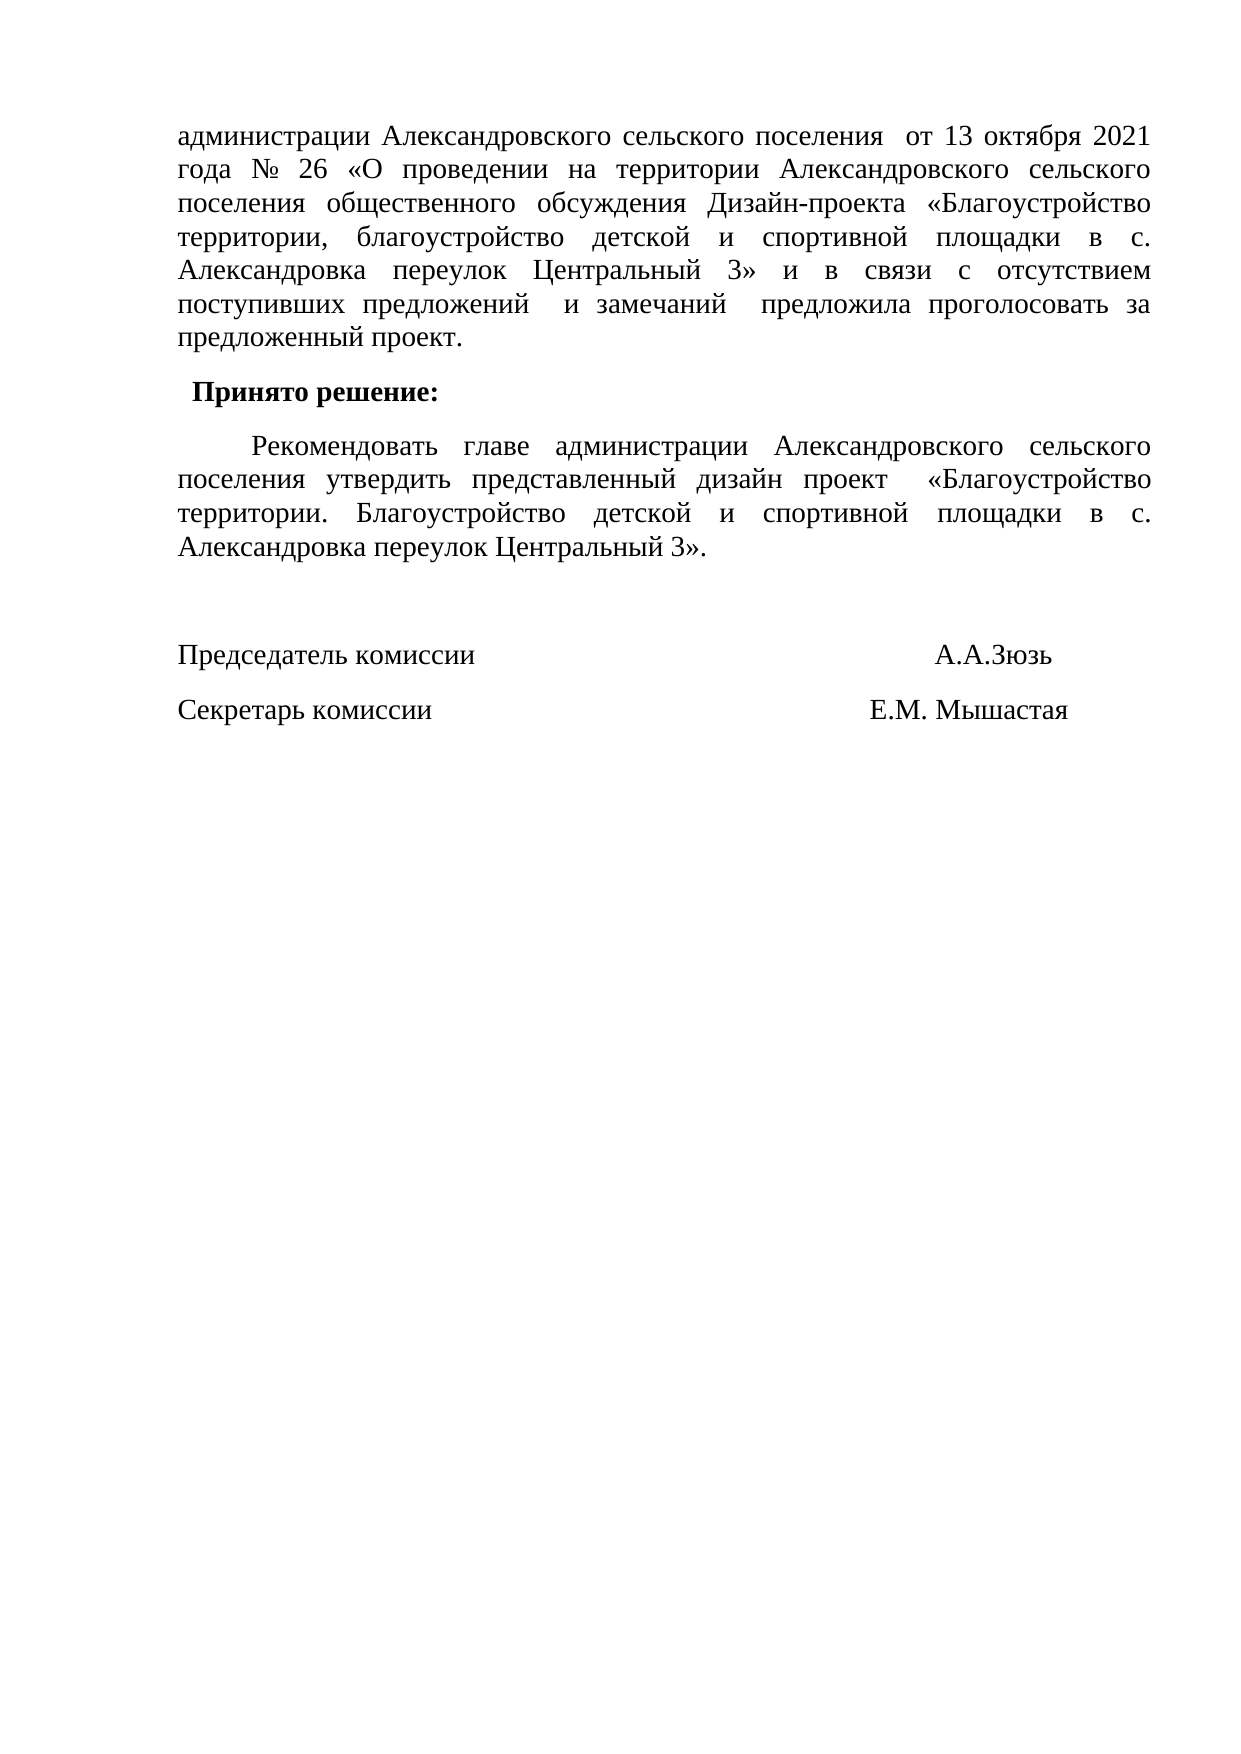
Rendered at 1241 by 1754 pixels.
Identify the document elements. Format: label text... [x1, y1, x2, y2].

text Рекомендовать главе администрации Александровского сельского поселения утвердить представленный дизайн проект «Благоустройство территории. Благоустройство детской и спортивной площадки в с. Александровка переулок Центральный 3». [177, 428, 1152, 562]
text Председатель комиссии А.А.Зюзь [177, 637, 1152, 671]
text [177, 118, 1152, 353]
text Секретарь комиссии Е.М. Мышастая [177, 692, 1152, 725]
text Принято решение: [177, 374, 1152, 407]
